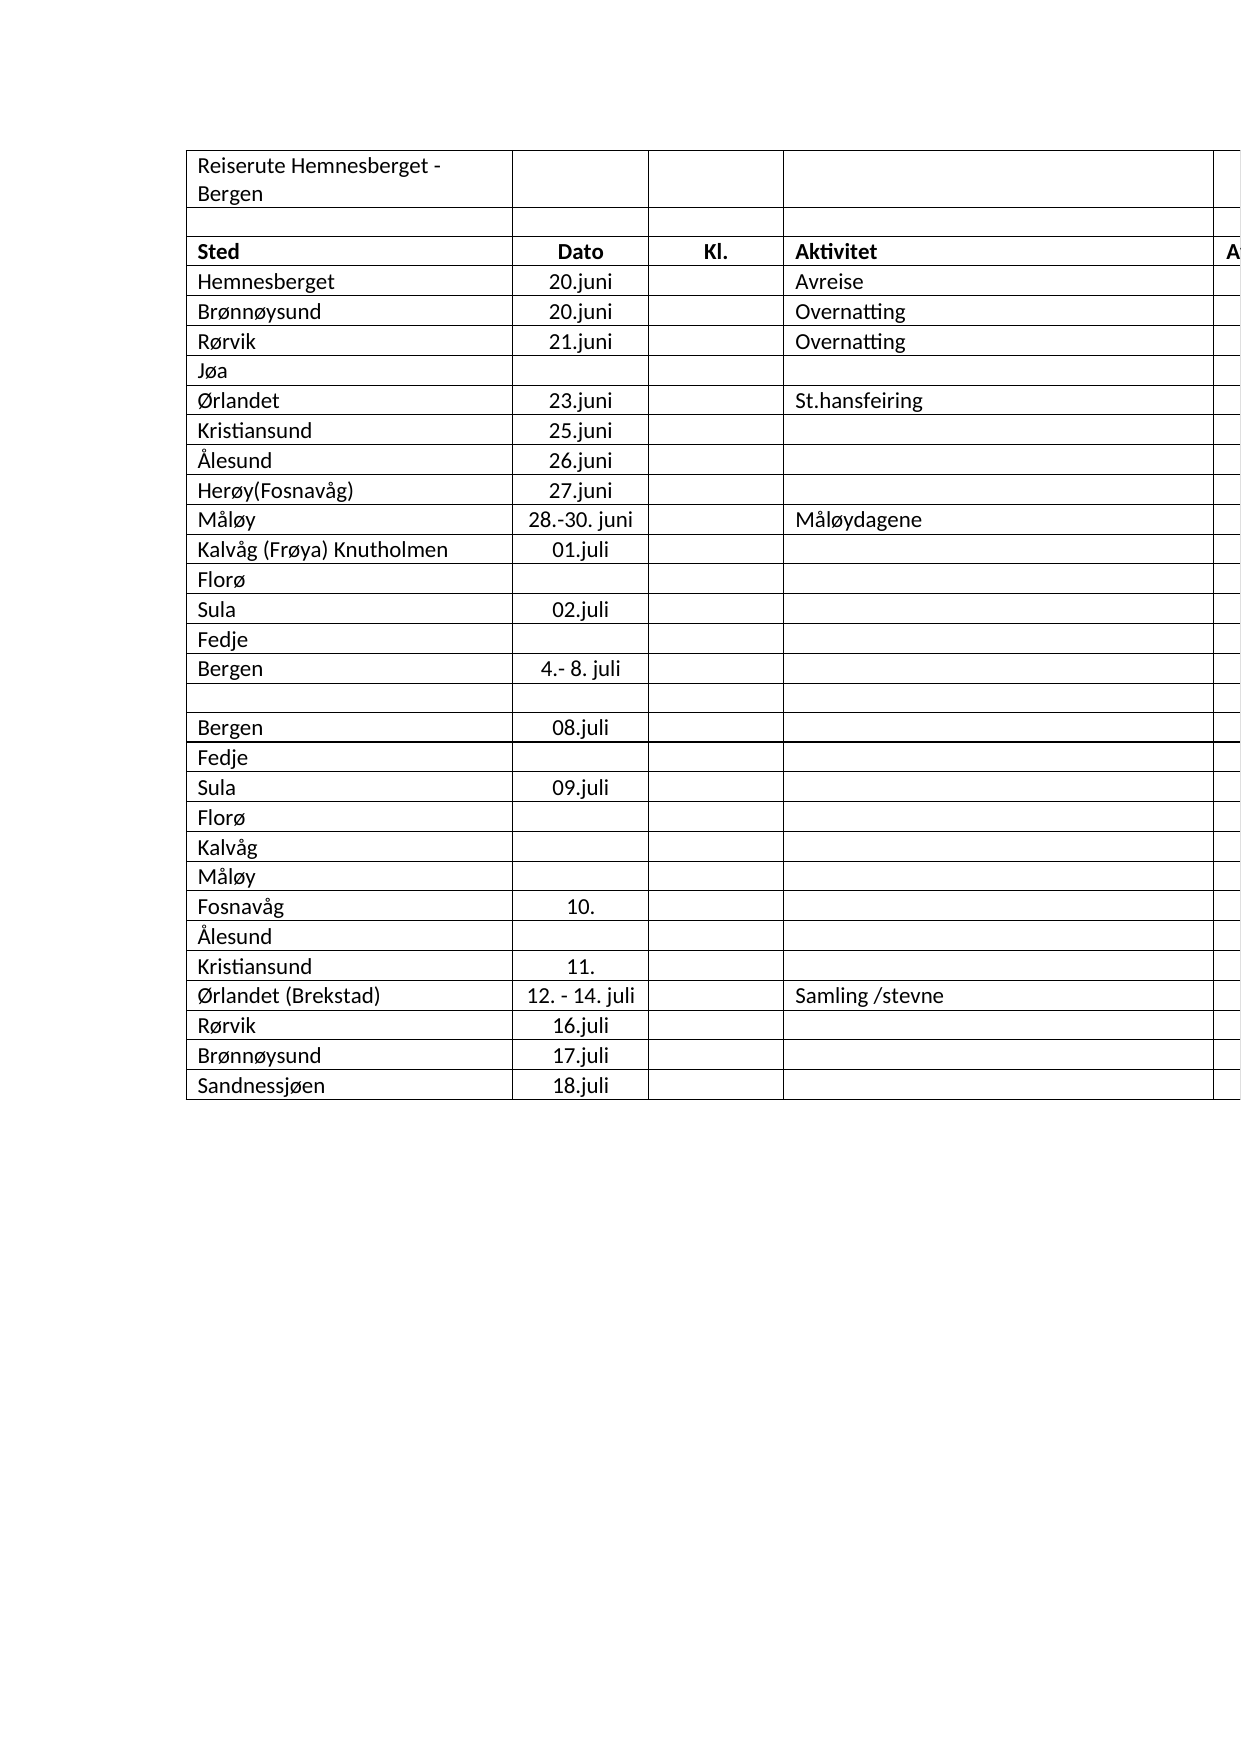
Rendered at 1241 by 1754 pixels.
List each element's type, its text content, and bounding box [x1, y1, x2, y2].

table_cell Fosnavåg [187, 891, 512, 920]
table_cell 126 [1214, 356, 1240, 384]
table_cell [784, 891, 1213, 920]
table_cell Florø [187, 802, 512, 831]
table_cell 430 [1214, 1040, 1240, 1069]
table_cell [187, 208, 512, 236]
table_cell [649, 802, 783, 831]
table_cell [784, 475, 1213, 504]
table_cell Ålesund [187, 445, 512, 474]
table_cell Fedje [187, 624, 512, 653]
table_cell [784, 356, 1213, 384]
table_cell 10. [513, 891, 648, 920]
table_cell 20.juni [513, 266, 648, 295]
table_cell [649, 832, 783, 861]
table_cell [649, 594, 783, 623]
table_cell 500 [1214, 654, 1240, 682]
table_cell [513, 208, 648, 236]
table_cell Brønnøysund [187, 1040, 512, 1069]
table_cell [784, 713, 1213, 741]
table_cell Brønnøysund [187, 296, 512, 325]
table_cell Hemnesberget [187, 266, 512, 295]
table_cell Herøy(Fosnavåg) [187, 475, 512, 504]
table_cell 0 [1214, 266, 1240, 295]
table_cell 300 [1214, 981, 1240, 1009]
table_cell Rørvik [187, 1011, 512, 1039]
table_cell 124 [1214, 862, 1240, 890]
table_cell Jøa [187, 356, 512, 384]
table_cell [649, 386, 783, 414]
table_cell [649, 326, 783, 355]
table_cell Dato [513, 237, 648, 265]
table_cell 201 [1214, 386, 1240, 414]
table_cell Ørlandet [187, 386, 512, 414]
table_cell [1214, 684, 1240, 712]
table_cell 08.juli [513, 713, 648, 741]
table_cell [784, 743, 1213, 771]
table_cell [784, 802, 1213, 831]
table_cell [649, 713, 783, 741]
table_cell [649, 445, 783, 474]
table_cell [784, 684, 1213, 712]
table_cell [784, 832, 1213, 861]
table_cell [649, 981, 783, 1009]
table_cell Måløy [187, 505, 512, 533]
table_cell Aktivitet [784, 237, 1213, 265]
table_cell 405 [1214, 564, 1240, 593]
table_cell 339 [1214, 475, 1240, 504]
table_cell [649, 684, 783, 712]
table_cell 18.juli [513, 1070, 648, 1099]
table_cell [513, 743, 648, 771]
table_cell [649, 772, 783, 801]
table_cell [784, 535, 1213, 563]
table_cell 390 [1214, 1011, 1240, 1039]
table_cell [649, 564, 783, 593]
table_cell [513, 624, 648, 653]
table_cell [784, 208, 1213, 236]
table_cell [784, 415, 1213, 444]
table_cell [649, 951, 783, 980]
table_cell 236 [1214, 951, 1240, 980]
table_cell [1214, 208, 1240, 236]
table_cell 02.juli [513, 594, 648, 623]
table_cell [187, 684, 512, 712]
table_cell [784, 1011, 1213, 1039]
table_cell Ørlandet (Brekstad) [187, 981, 512, 1009]
table_cell [649, 1070, 783, 1099]
table_header Reiserute Hemnesberget - Bergen [187, 151, 512, 207]
table_cell [784, 1040, 1213, 1069]
table_cell Måløydagene [784, 505, 1213, 533]
table_cell [513, 921, 648, 950]
table_cell 12. - 14. juli [513, 981, 648, 1009]
table_cell [649, 296, 783, 325]
table_cell 23.juni [513, 386, 648, 414]
table_cell [784, 654, 1213, 682]
table_cell Sula [187, 594, 512, 623]
table_cell [649, 208, 783, 236]
table_cell 105 [1214, 832, 1240, 861]
table_cell Overnatting [784, 296, 1213, 325]
table_cell 09.juli [513, 772, 648, 801]
table_cell [649, 743, 783, 771]
table_cell St.hansfeiring [784, 386, 1213, 414]
table_cell 21.juni [513, 326, 648, 355]
table_cell [649, 475, 783, 504]
table_header [649, 151, 783, 207]
table_cell 16.juli [513, 1011, 648, 1039]
table_cell 463 [1214, 624, 1240, 653]
table_cell 0 [1214, 713, 1240, 741]
table_cell [784, 624, 1213, 653]
table_cell 95 [1214, 802, 1240, 831]
table_cell Florø [187, 564, 512, 593]
table_cell [649, 624, 783, 653]
table_cell Fedje [187, 743, 512, 771]
table_cell [649, 415, 783, 444]
table_cell [649, 1040, 783, 1069]
table_cell [784, 921, 1213, 950]
table_cell 01.juli [513, 535, 648, 563]
table_header [784, 151, 1213, 207]
table_cell [513, 564, 648, 593]
table_cell 69 [1214, 296, 1240, 325]
table_cell 37 [1214, 743, 1240, 771]
table_header [1214, 151, 1240, 207]
table_cell [513, 802, 648, 831]
table_cell Avreise [784, 266, 1213, 295]
table_header [513, 151, 648, 207]
table_cell 468 [1214, 1070, 1240, 1099]
table_cell 264 [1214, 415, 1240, 444]
table_cell 17.juli [513, 1040, 648, 1069]
table_cell [649, 862, 783, 890]
table_cell Sandnessjøen [187, 1070, 512, 1099]
table_cell Kristiansund [187, 415, 512, 444]
table_cell Måløy [187, 862, 512, 890]
table_cell 27.juni [513, 475, 648, 504]
table_cell 28.-30. juni [513, 505, 648, 533]
table_cell Ålesund [187, 921, 512, 950]
table_cell 323 [1214, 445, 1240, 474]
table_cell [513, 832, 648, 861]
table_cell Kalvåg (Frøya) Knutholmen [187, 535, 512, 563]
table_cell [784, 772, 1213, 801]
table_cell [649, 356, 783, 384]
table_cell 25.juni [513, 415, 648, 444]
table_cell [649, 505, 783, 533]
table_cell [784, 594, 1213, 623]
table_cell 110 [1214, 326, 1240, 355]
table_cell 161 [1214, 891, 1240, 920]
table_cell [784, 951, 1213, 980]
table_cell 450 [1214, 594, 1240, 623]
table_cell Rørvik [187, 326, 512, 355]
table_cell [784, 1070, 1213, 1099]
table_cell 58 [1214, 772, 1240, 801]
table_cell 20.juni [513, 296, 648, 325]
table_cell Avstand N.M. [1214, 237, 1240, 265]
table_cell [784, 862, 1213, 890]
table_cell Kristiansund [187, 951, 512, 980]
table_cell 11. [513, 951, 648, 980]
table_cell [649, 266, 783, 295]
table_cell Samling /stevne [784, 981, 1213, 1009]
table_cell [784, 445, 1213, 474]
table_cell 395 [1214, 535, 1240, 563]
table_cell [649, 921, 783, 950]
table_cell [649, 535, 783, 563]
table_cell Overnatting [784, 326, 1213, 355]
table_cell Bergen [187, 654, 512, 682]
table_cell [649, 891, 783, 920]
table_cell Sula [187, 772, 512, 801]
table_cell Sted [187, 237, 512, 265]
table_cell [513, 684, 648, 712]
table_cell [649, 654, 783, 682]
table_cell [649, 1011, 783, 1039]
table_cell Bergen [187, 713, 512, 741]
table_cell 26.juni [513, 445, 648, 474]
table_cell 177 [1214, 921, 1240, 950]
table_cell 376 [1214, 505, 1240, 533]
table_cell Kalvåg [187, 832, 512, 861]
table_cell [784, 564, 1213, 593]
table_cell [513, 862, 648, 890]
table_cell Kl. [649, 237, 783, 265]
table_cell 4.- 8. juli [513, 654, 648, 682]
table_cell [513, 356, 648, 384]
